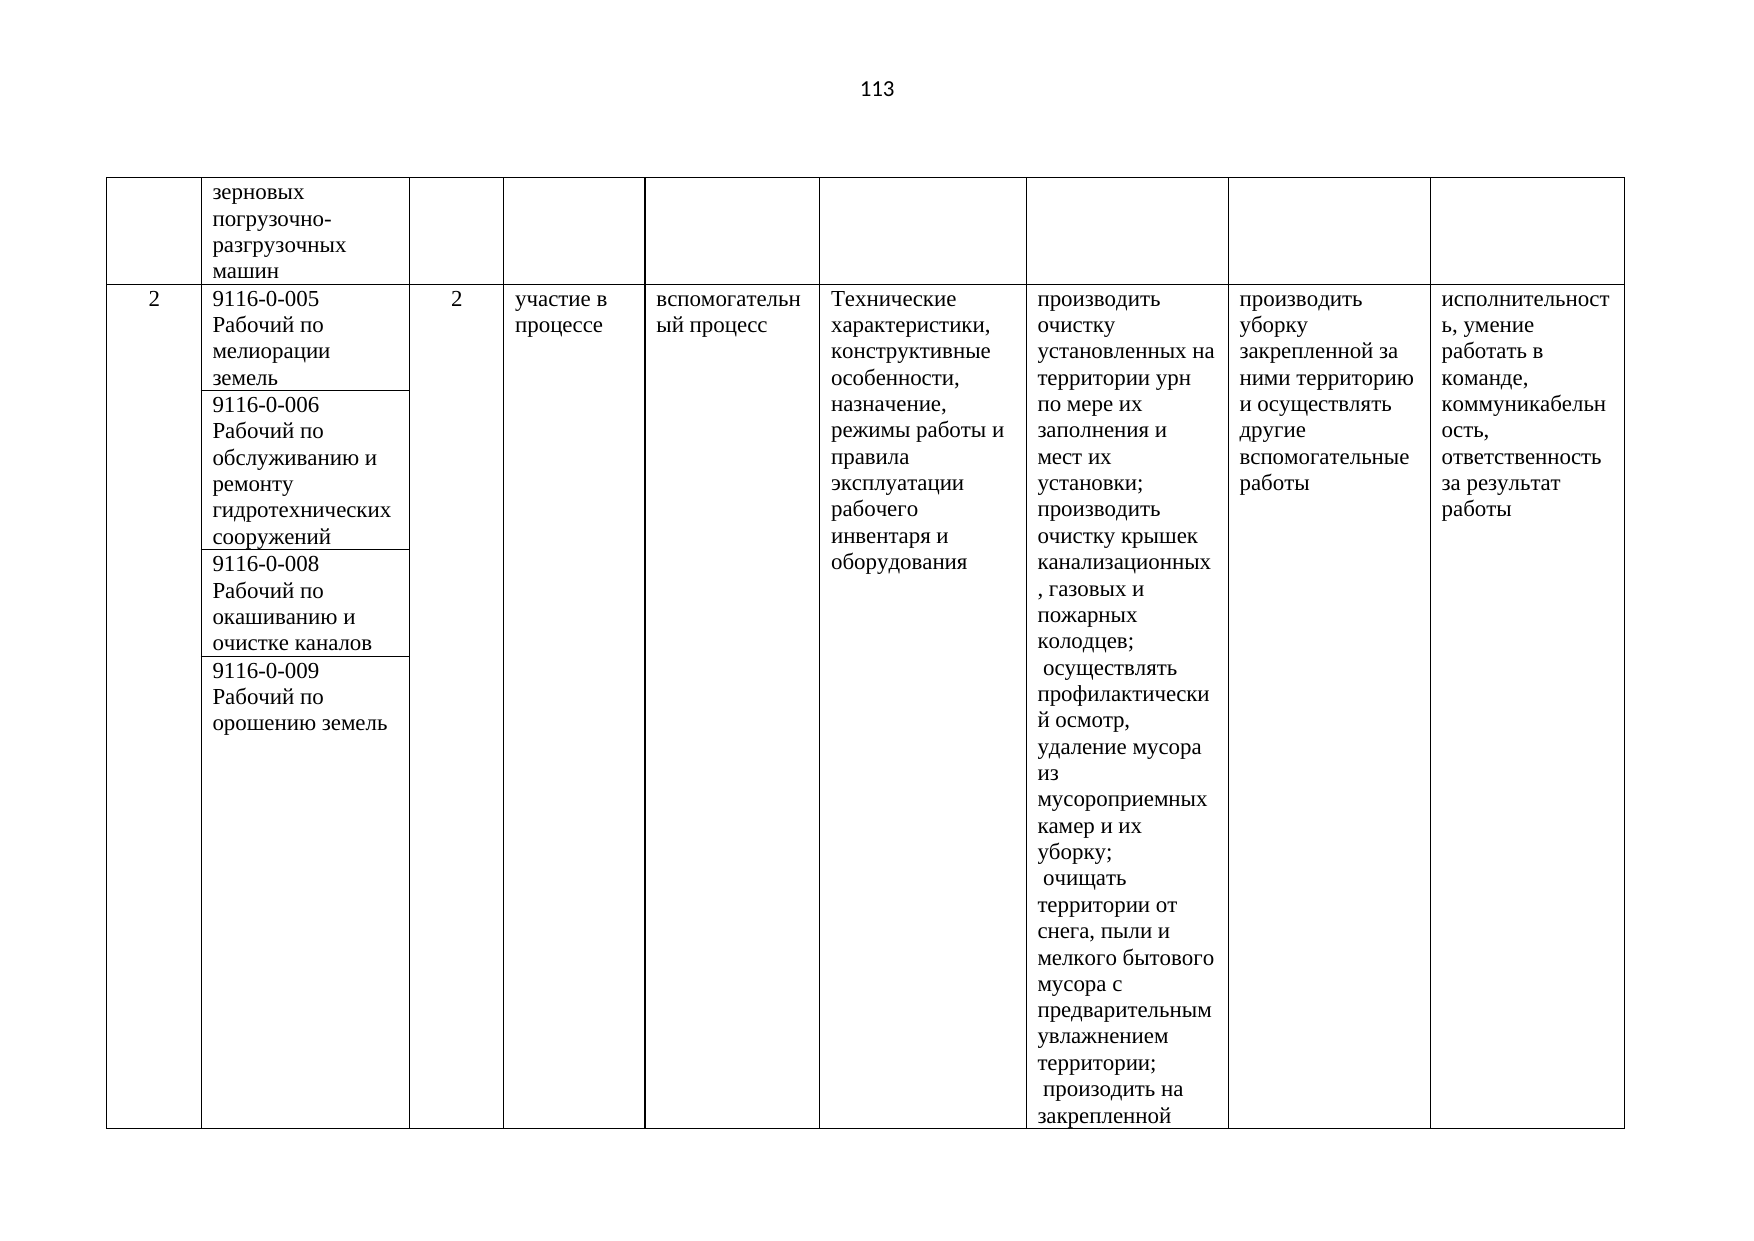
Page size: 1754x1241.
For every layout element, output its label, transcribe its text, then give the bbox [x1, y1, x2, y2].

table_cell 2 [410, 285, 503, 1128]
table_cell 9116-0-005 Рабочий по мелиорации земель [202, 285, 409, 390]
table_cell производить уборку закрепленной за ними территорию и осуществлять другие вспомогательные работы [1229, 285, 1430, 1128]
table_cell вспомогательный процесс [646, 285, 819, 1128]
table_cell участие в процессе [504, 285, 644, 1128]
table_cell 9116-0-006 Рабочий по обслуживанию и ремонту гидротехнических сооружений [202, 391, 409, 549]
table_cell исполнительность, умение работать в команде, коммуникабельность, ответственность за результат работы [1431, 285, 1624, 1128]
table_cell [202, 657, 409, 1128]
table_cell производить очистку установленных на территории урн по мере их заполнения и мест их установки; производить очистку крышек канализационных, газовых и пожарных колодцев; осуществлять профилактический осмотр, удаление мусора из мусороприемных камер и их уборку; очищать территории от снега, пыли и мелкого бытового мусора с предварительным увлажнением территории; произодить на закрепленной территории поливку зеленых насаждений и их ограждений; подметать территорию, очищать ее от снега и льда; удалять и складировать снег в местах, не препятствующих свободному проезду автотранспорта и движению пешеходов; [1027, 285, 1228, 1128]
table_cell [202, 178, 409, 284]
table_cell 2 [107, 285, 201, 1128]
table_cell Технические характеристики, конструктивные особенности, назначение, режимы работы и правила эксплуатации рабочего инвентаря и оборудования [820, 285, 1026, 1128]
table_cell 9116-0-008 Рабочий по окашиванию и очистке каналов [202, 550, 409, 656]
